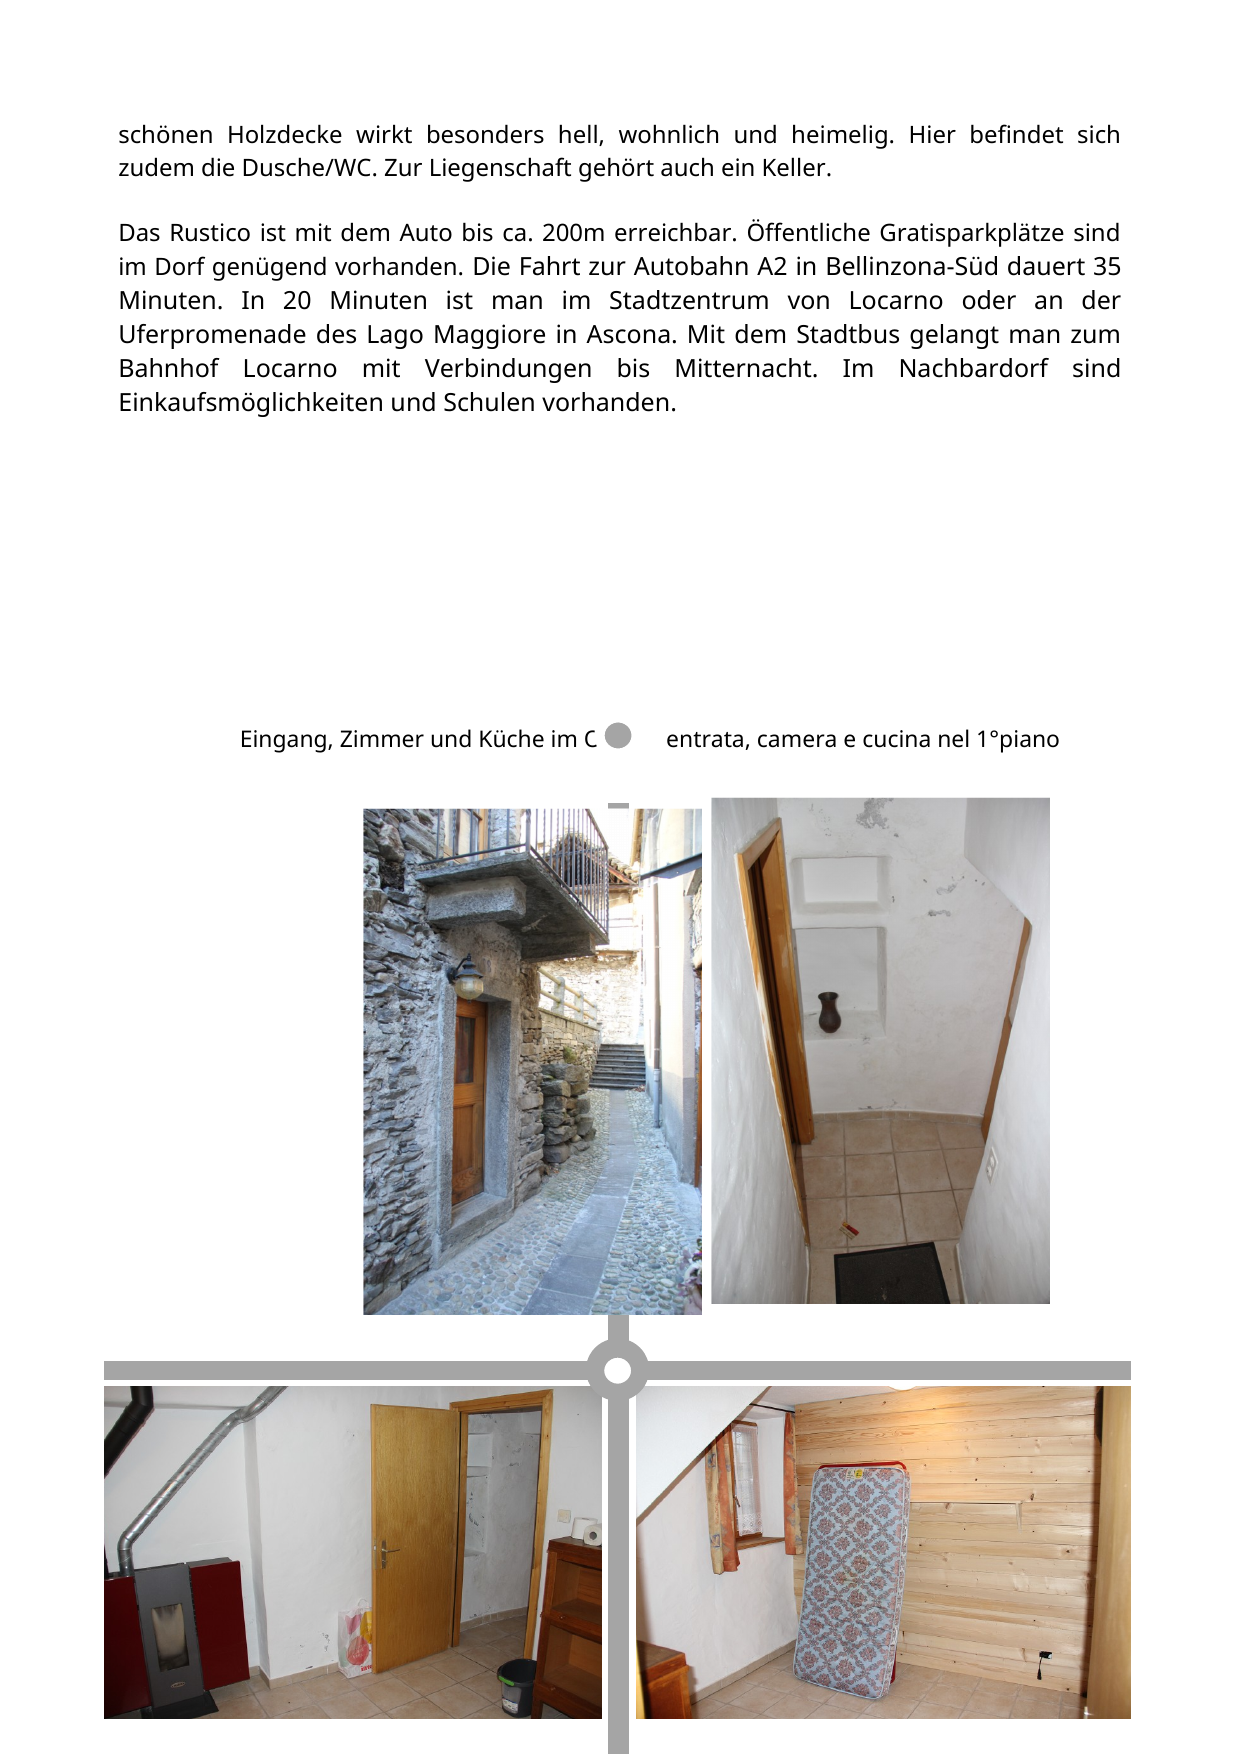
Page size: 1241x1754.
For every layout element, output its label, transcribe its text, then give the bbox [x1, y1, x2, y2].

picture [364, 809, 702, 1315]
picture [712, 798, 1050, 1304]
text Eingang, Zimmer und Küche im OG entrata, camera e cucina nel 1°piano [118, 723, 602, 754]
picture [104, 1386, 602, 1719]
picture [636, 1386, 1131, 1719]
text Eingang, Zimmer und Küche im OG entrata, camera e cucina nel 1°piano [634, 723, 1122, 754]
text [118, 118, 1122, 183]
text Das Rustico ist mit dem Auto bis ca. 200m erreichbar. Öffentliche Gratisparkplätze sind im Dorf genügend vorhanden. Die Fahrt zur Autobahn A2 in Bellinzona-Süd dauert 35 Minuten. In 20 Minuten ist man im Stadtzentrum von Locarno oder an der Uferpromenade des Lago Maggiore in Ascona. Mit dem Stadtbus gelangt man zum Bahnhof Locarno mit Verbindungen bis Mitternacht. Im Nachbardorf sind Einkaufsmöglichkeiten und Schulen vorhanden. [118, 216, 1122, 419]
